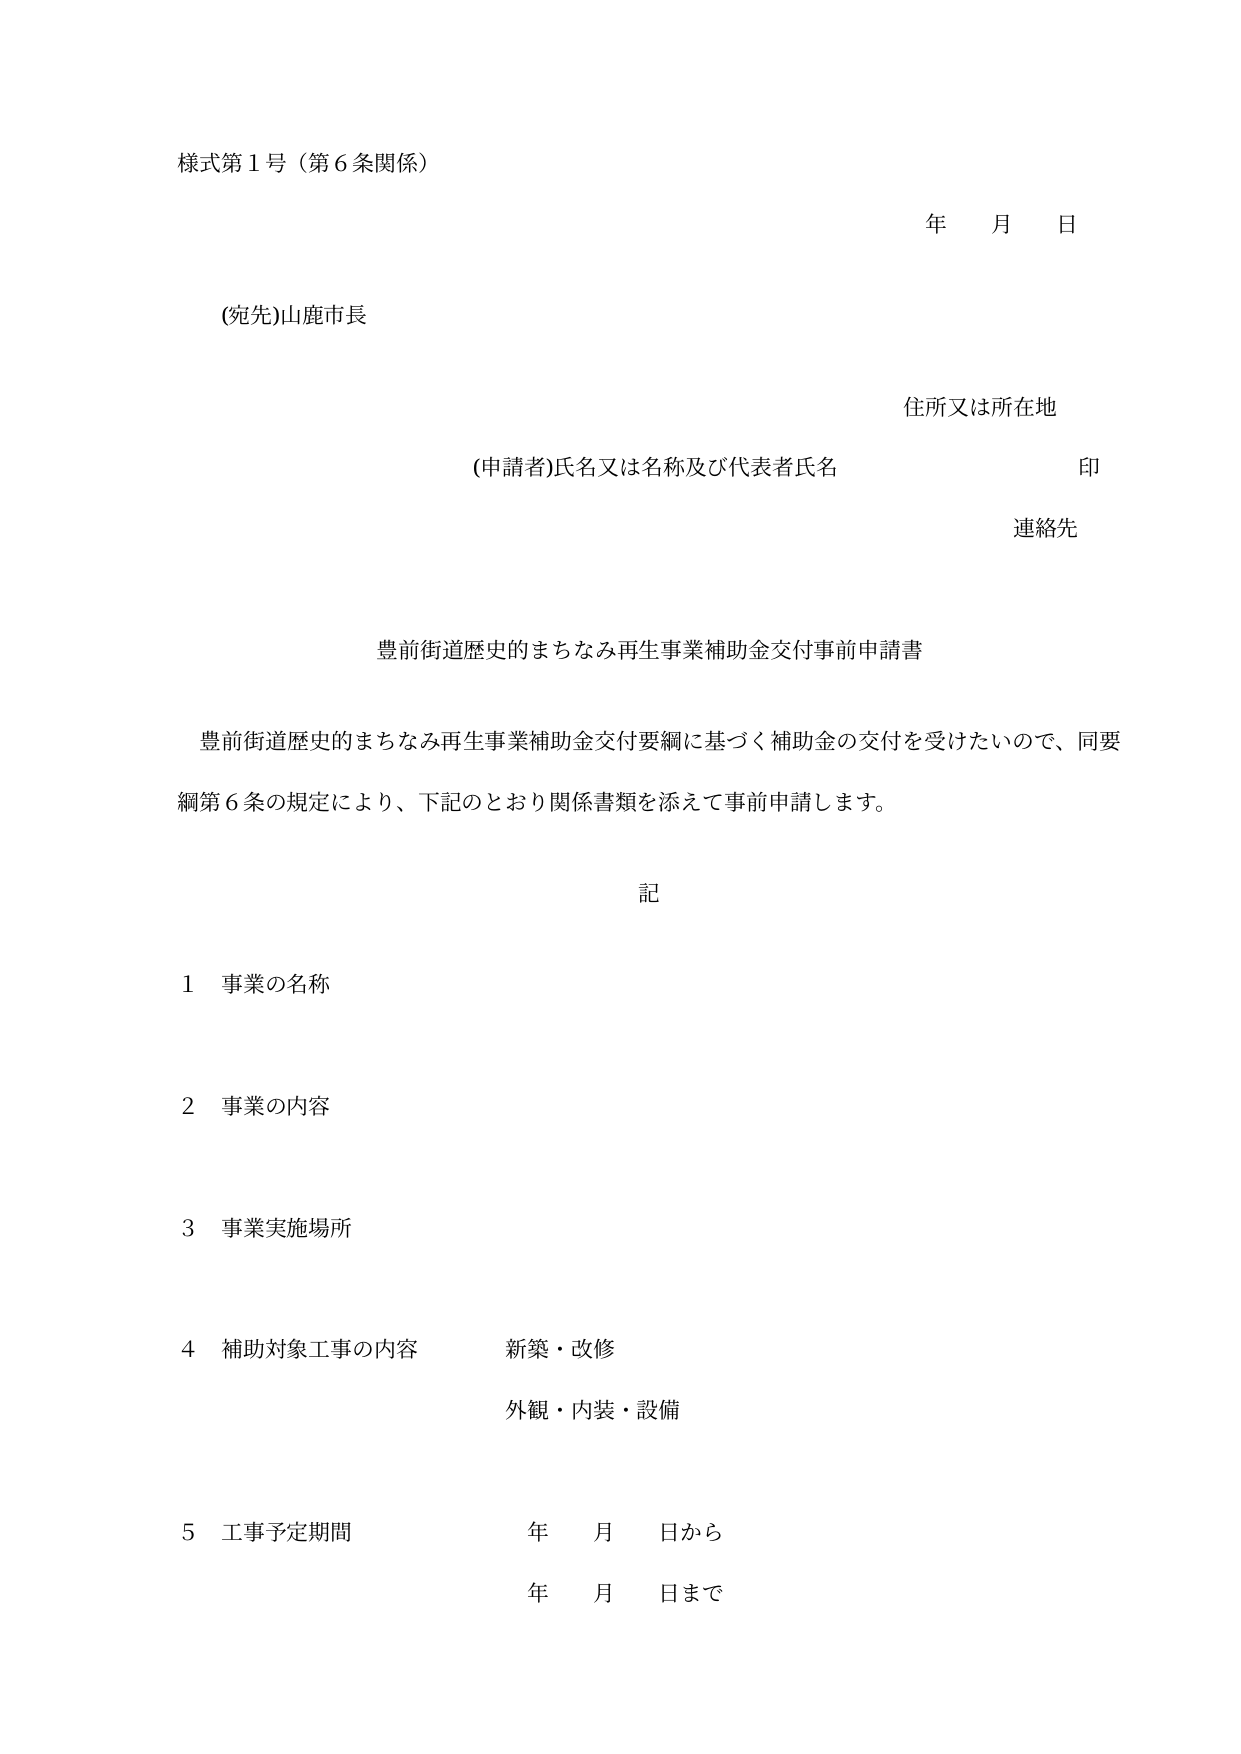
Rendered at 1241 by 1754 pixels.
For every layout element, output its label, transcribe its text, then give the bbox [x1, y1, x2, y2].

text (宛先)山鹿市長 [177, 284, 1122, 345]
text 住所又は所在地 [177, 375, 1056, 436]
text 豊前街道歴史的まちなみ再生事業補助金交付要綱に基づく補助金の交付を受けたいので、同要綱第６条の規定により、下記のとおり関係書類を添えて事前申請します。 [177, 710, 1122, 831]
text ２ 事業の内容 [177, 1075, 1122, 1136]
text 記 [177, 862, 1122, 923]
text 年 月 日まで [177, 1561, 1122, 1622]
text ４ 補助対象工事の内容 新築・改修 [177, 1318, 1122, 1379]
text 様式第１号（第６条関係） [177, 132, 1122, 193]
text １ 事業の名称 [177, 953, 1122, 1014]
text 豊前街道歴史的まちなみ再生事業補助金交付事前申請書 [177, 618, 1122, 679]
text 外観・内装・設備 [177, 1379, 1122, 1440]
text (申請者)氏名又は名称及び代表者氏名 印 [177, 436, 1100, 497]
text 年 月 日 [177, 193, 1078, 253]
text ３ 事業実施場所 [177, 1196, 1122, 1257]
text 連絡先 [177, 497, 1078, 558]
text ５ 工事予定期間 年 月 日から [177, 1501, 1122, 1561]
